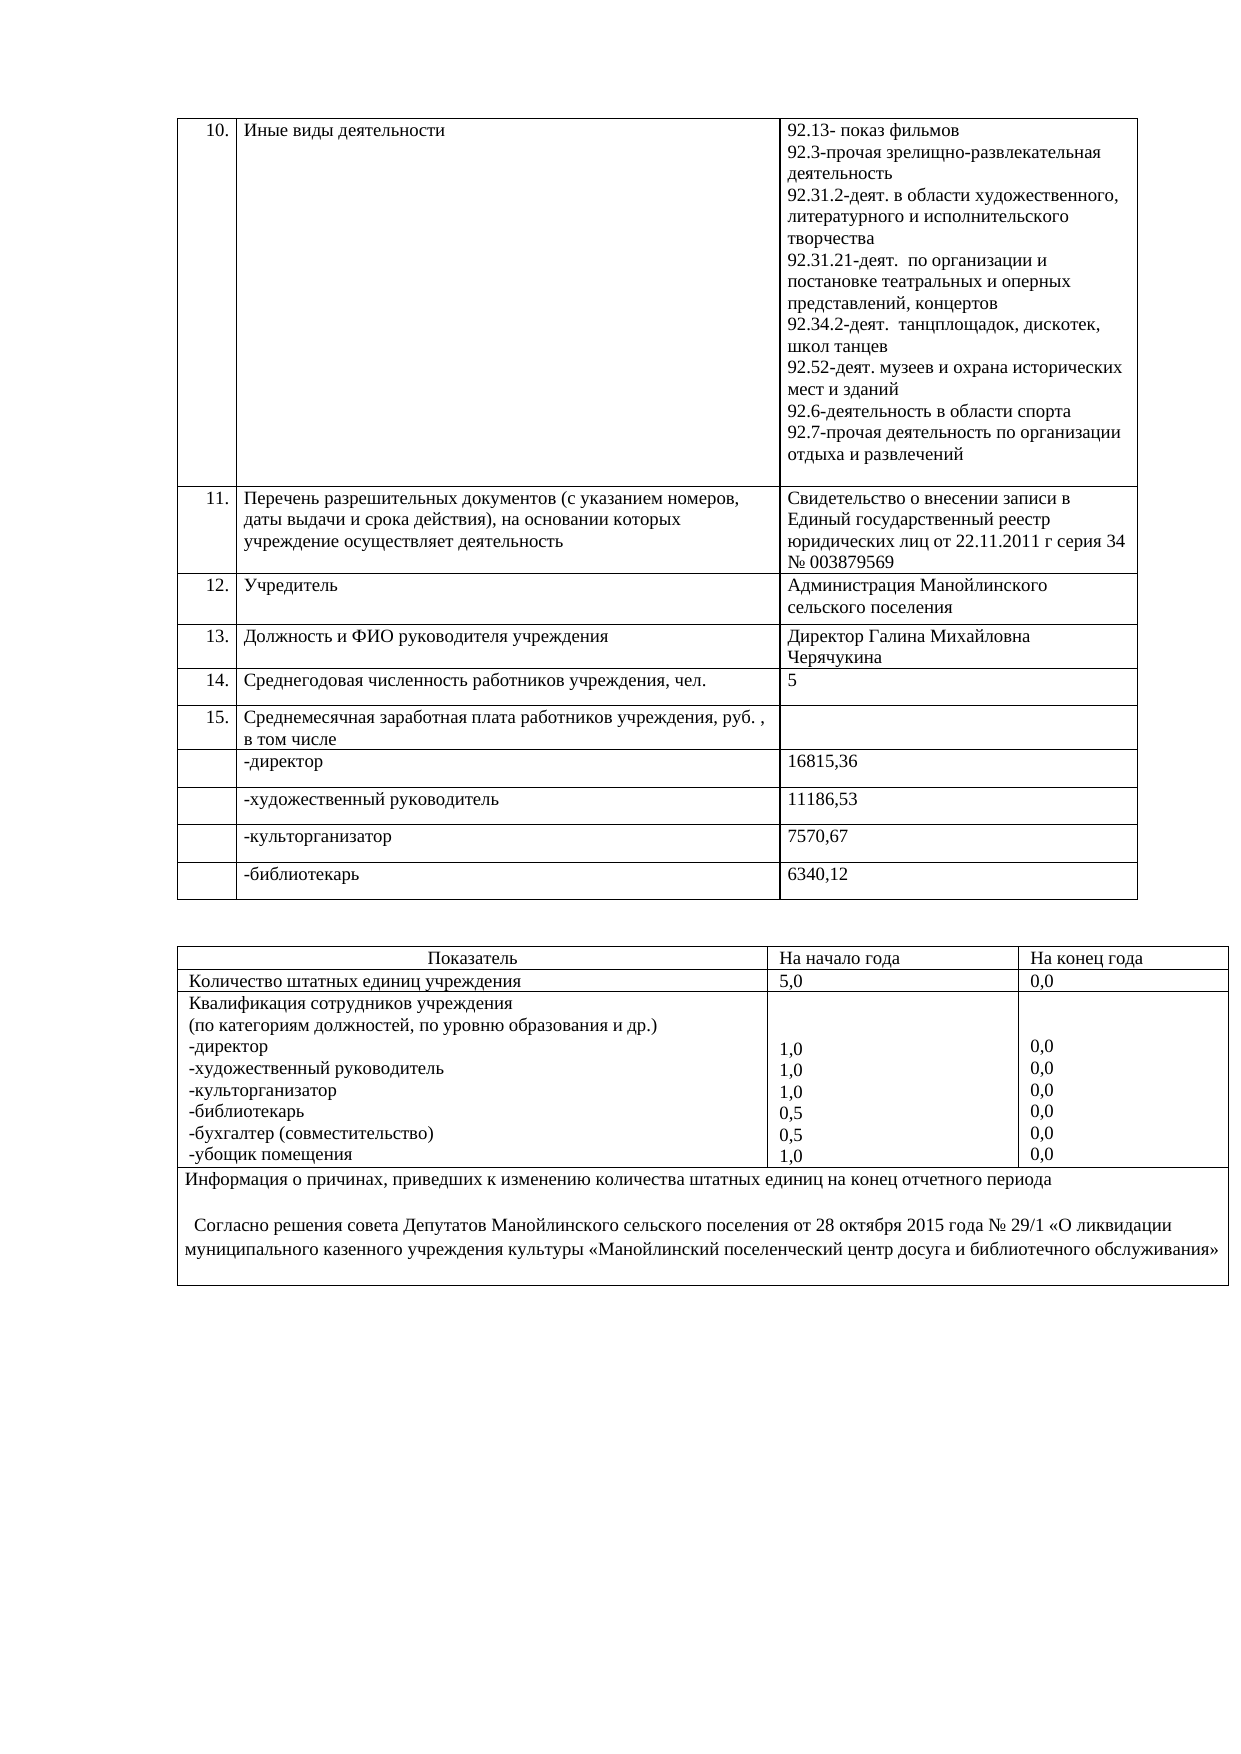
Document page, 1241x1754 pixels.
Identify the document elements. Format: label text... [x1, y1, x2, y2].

table_cell 14. [178, 669, 236, 705]
table_cell 5 [781, 669, 1137, 705]
table_header На начало года [768, 947, 1018, 969]
table_header На конец года [1019, 947, 1228, 969]
table_header Показатель [178, 947, 767, 969]
table_cell 15. [178, 706, 236, 749]
table_cell 0,0 0,0 0,0 0,0 0,0 0,0 [1019, 992, 1228, 1167]
table_cell -культорганизатор [237, 825, 779, 862]
table_cell -художественный руководитель [237, 788, 779, 824]
table_cell 11186,53 [781, 788, 1137, 824]
table_cell Должность и ФИО руководителя учреждения [237, 625, 779, 668]
table_cell Перечень разрешительных документов (с указанием номеров, даты выдачи и срока действия), на основании которых учреждение осуществляет деятельность [237, 487, 779, 573]
table_cell 92.13- показ фильмов 92.3-прочая зрелищно-развлекательная деятельность 92.31.2-деят. в области художественного, литературного и исполнительского творчества 92.31.21-деят. по организации и постановке театральных и оперных представлений, концертов 92.34.2-деят. танцплощадок, дискотек, школ танцев 92.52-деят. музеев и охрана исторических мест и зданий 92.6-деятельность в области спорта 92.7-прочая деятельность по организации отдыха и развлечений [781, 119, 1137, 486]
table_cell Количество штатных единиц учреждения [178, 970, 767, 991]
table_cell 6340,12 [781, 863, 1137, 899]
table_cell 5,0 [768, 970, 1018, 991]
table_cell 16815,36 [781, 750, 1137, 787]
table_cell 10. [178, 119, 236, 486]
table_cell 7570,67 [781, 825, 1137, 862]
table_cell [781, 706, 1137, 749]
table_cell 0,0 [1019, 970, 1228, 991]
table_cell -директор [237, 750, 779, 787]
table_cell 12. [178, 574, 236, 623]
table_cell 13. [178, 625, 236, 668]
table_cell Директор Галина Михайловна Черячукина [781, 625, 1137, 668]
table_cell -библиотекарь [237, 863, 779, 899]
table_cell Учредитель [237, 574, 779, 623]
table_cell Среднемесячная заработная плата работников учреждения, руб. , в том числе [237, 706, 779, 749]
table_cell Среднегодовая численность работников учреждения, чел. [237, 669, 779, 705]
table_cell [178, 750, 236, 787]
table_cell [178, 825, 236, 862]
table_cell 1,0 1,0 1,0 0,5 0,5 1,0 [768, 992, 1018, 1167]
table_cell Администрация Манойлинского сельского поселения [781, 574, 1137, 623]
table_cell Свидетельство о внесении записи в Единый государственный реестр юридических лиц от 22.11.2011 г серия 34 № 003879569 [781, 487, 1137, 573]
table_cell [178, 863, 236, 899]
table_cell 11. [178, 487, 236, 573]
table_cell Информация о причинах, приведших к изменению количества штатных единиц на конец отчетного периода Согласно решения совета Депутатов Манойлинского сельского поселения от 28 октября 2015 года № 29/1 «О ликвидации муниципального казенного учреждения культуры «Манойлинский поселенческий центр досуга и библиотечного обслуживания» [178, 1168, 1228, 1284]
table_cell Иные виды деятельности [237, 119, 779, 486]
table_cell Квалификация сотрудников учреждения (по категориям должностей, по уровню образования и др.) -директор -художественный руководитель -культорганизатор -библиотекарь -бухгалтер (совместительство) -убощик помещения [178, 992, 767, 1167]
table_cell [178, 788, 236, 824]
